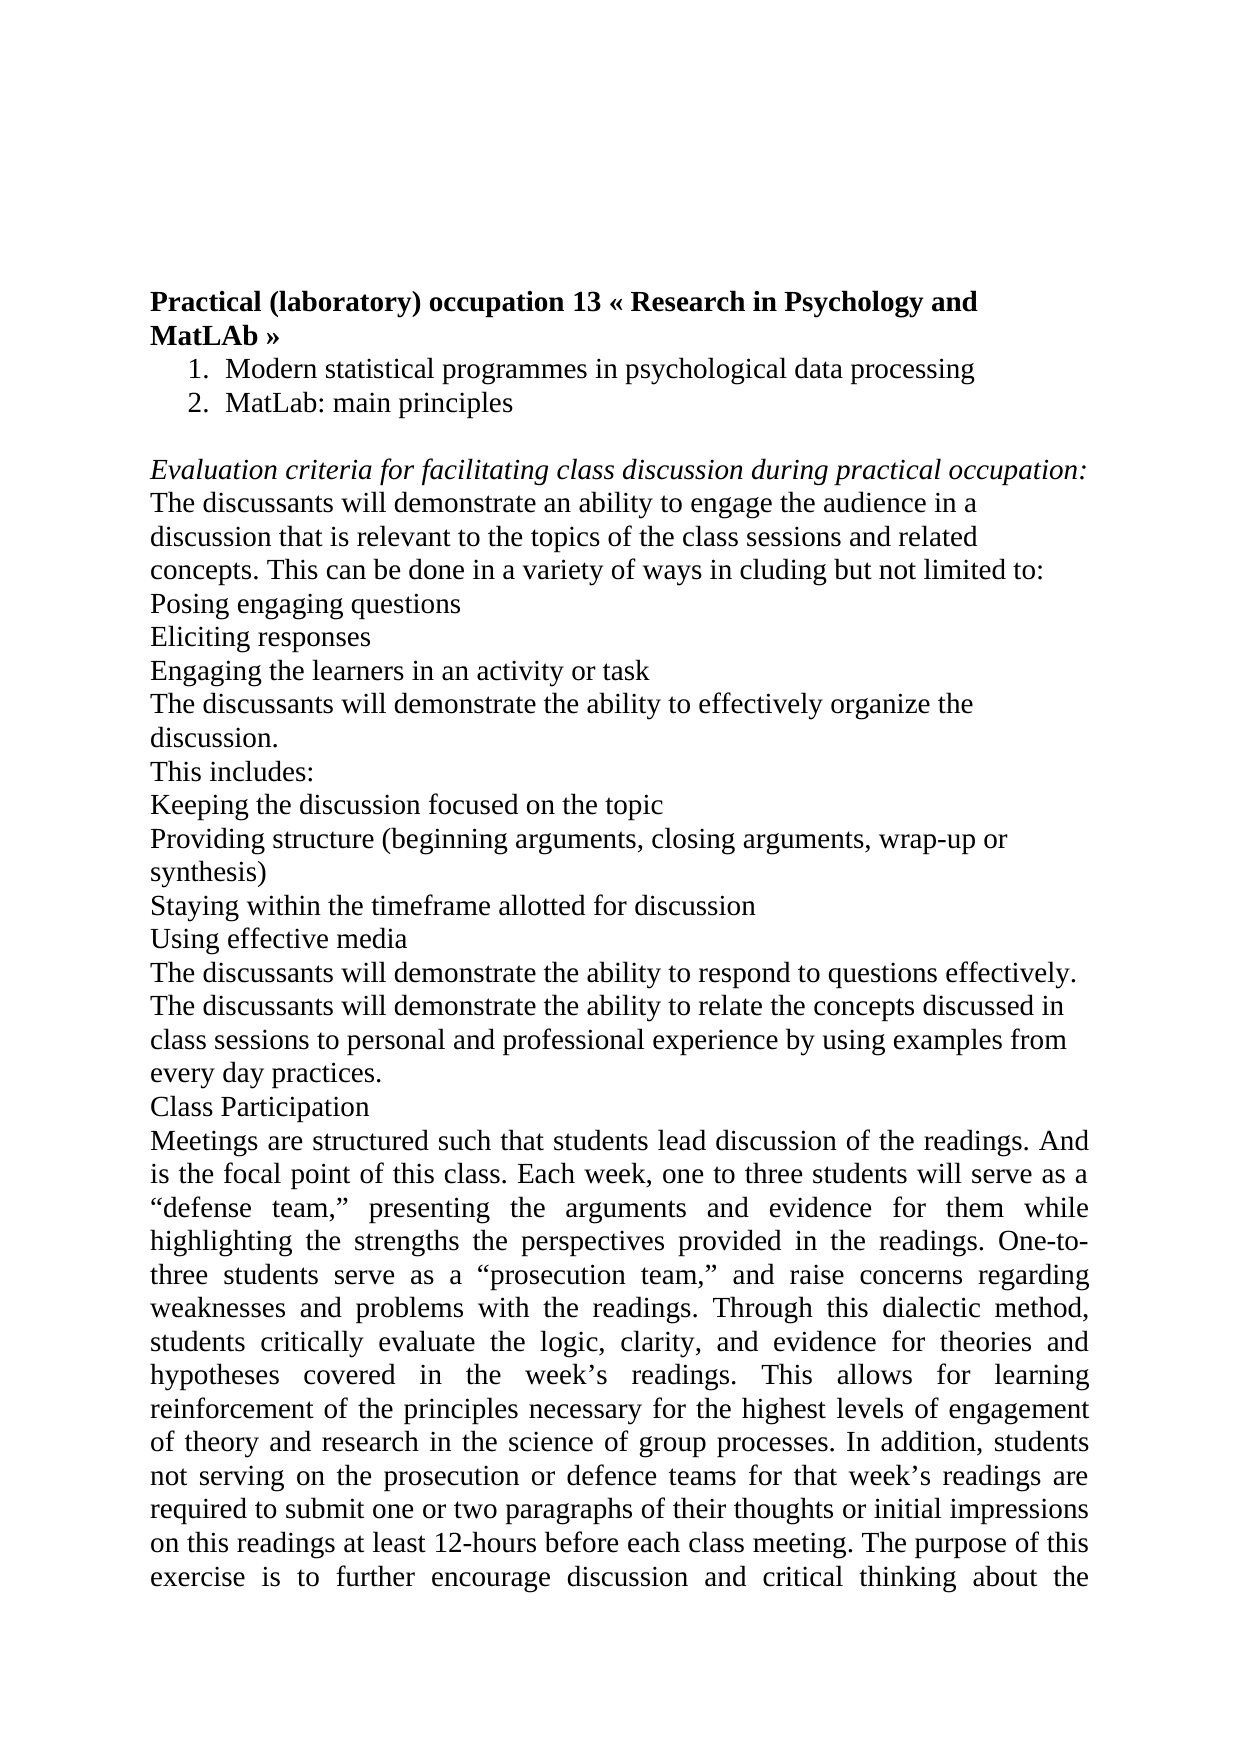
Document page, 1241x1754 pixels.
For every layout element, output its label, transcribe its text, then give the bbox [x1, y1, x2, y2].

text This includes: [150, 754, 1090, 787]
list Modern statistical programmes in psychological data processing [187, 351, 1090, 385]
text Using effective media [150, 921, 1090, 955]
text Posing engaging questions [150, 586, 1090, 619]
text Staying within the timeframe allotted for discussion [150, 888, 1090, 921]
text Evaluation criteria for facilitating class discussion during practical occupation: [150, 452, 1090, 485]
text Providing structure (beginning arguments, closing arguments, wrap-up or synthesis) [150, 821, 1090, 888]
list MatLab: main principles [187, 385, 1090, 418]
text Eliciting responses [150, 619, 1090, 653]
text The discussants will demonstrate the ability to effectively organize the discussion. [150, 687, 1090, 754]
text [150, 1123, 1090, 1592]
text The discussants will demonstrate the ability to respond to questions effectively. [150, 955, 1090, 988]
text Practical (laboratory) occupation 13 « Research in Psychology and MatLAb » [150, 284, 1090, 351]
text Engaging the learners in an activity or task [150, 653, 1090, 687]
text Keeping the discussion focused on the topic [150, 787, 1090, 821]
text The discussants will demonstrate the ability to relate the concepts discussed in class sessions to personal and professional experience by using examples from every day practices. [150, 988, 1090, 1089]
text Class Participation [150, 1089, 1090, 1123]
text The discussants will demonstrate an ability to engage the audience in a discussion that is relevant to the topics of the class sessions and related concepts. This can be done in a variety of ways in cluding but not limited to: [150, 485, 1090, 586]
